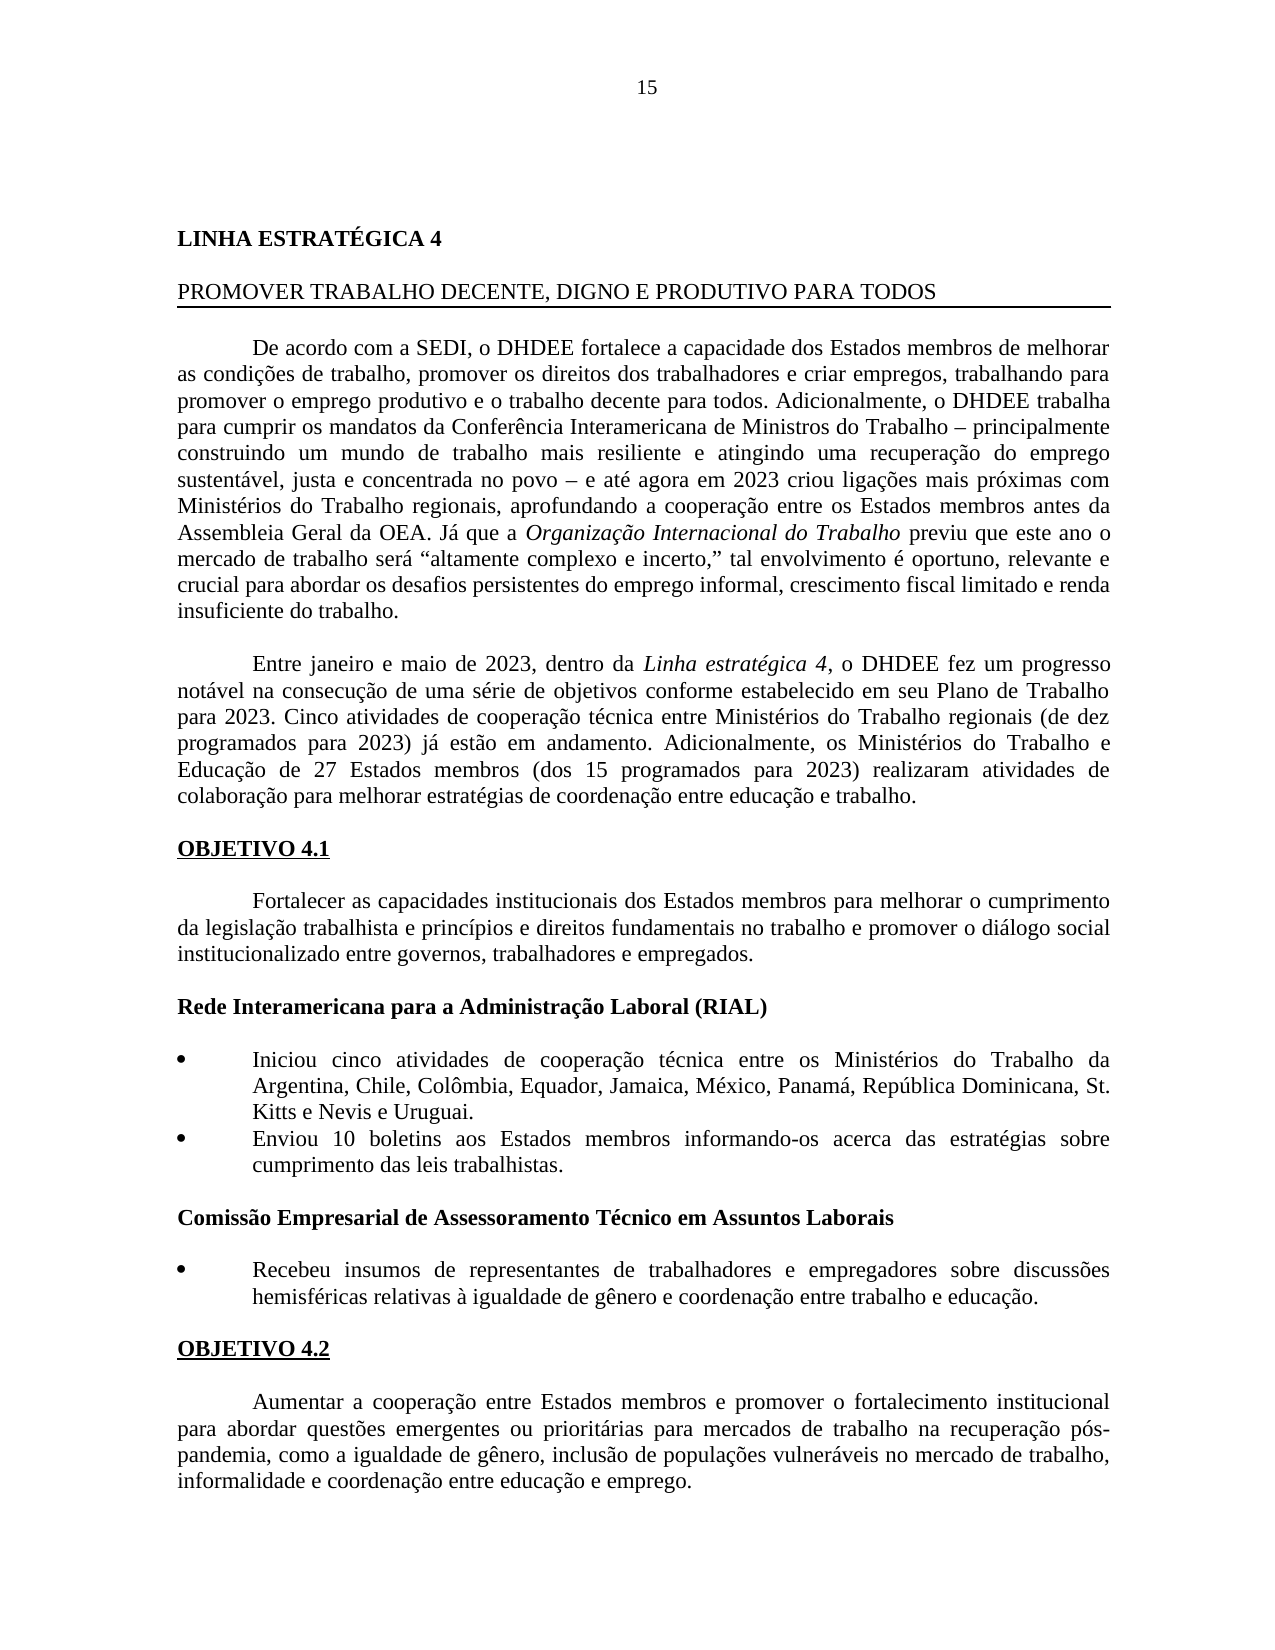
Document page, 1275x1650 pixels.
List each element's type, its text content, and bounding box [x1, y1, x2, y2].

list Iniciou cinco atividades de cooperação técnica entre os Ministérios do Trabalho da Argentina, Chile, Colômbia, Equador, Jamaica, México, Panamá, República Dominicana, St. Kitts e Nevis e Uruguai. [177, 1046, 1111, 1125]
text PROMOVER TRABALHO DECENTE, DIGNO E PRODUTIVO PARA TODOS [177, 278, 1111, 306]
text Comissão Empresarial de Assessoramento Técnico em Assuntos Laborais [177, 1204, 1111, 1230]
text OBJETIVO 4.1 [177, 835, 1111, 861]
text Fortalecer as capacidades institucionais dos Estados membros para melhorar o cumprimento da legislação trabalhista e princípios e direitos fundamentais no trabalho e promover o diálogo social institucionalizado entre governos, trabalhadores e empregados. [177, 887, 1111, 967]
text LINHA ESTRATÉGICA 4 [177, 225, 1111, 251]
text Rede Interamericana para a Administração Laboral (RIAL) [177, 993, 1111, 1019]
list Recebeu insumos de representantes de trabalhadores e empregadores sobre discussões hemisféricas relativas à igualdade de gênero e coordenação entre trabalho e educação. [177, 1256, 1111, 1309]
text Entre janeiro e maio de 2023, dentro da Linha estratégica 4, o DHDEE fez um progresso notável na consecução de uma série de objetivos conforme estabelecido em seu Plano de Trabalho para 2023. Cinco atividades de cooperação técnica entre Ministérios do Trabalho regionais (de dez programados para 2023) já estão em andamento. Adicionalmente, os Ministérios do Trabalho e Educação de 27 Estados membros (dos 15 programados para 2023) realizaram atividades de colaboração para melhorar estratégias de coordenação entre educação e trabalho. [177, 650, 1111, 808]
text De acordo com a SEDI, o DHDEE fortalece a capacidade dos Estados membros de melhorar as condições de trabalho, promover os direitos dos trabalhadores e criar empregos, trabalhando para promover o emprego produtivo e o trabalho decente para todos. Adicionalmente, o DHDEE trabalha para cumprir os mandatos da Conferência Interamericana de Ministros do Trabalho – principalmente construindo um mundo de trabalho mais resiliente e atingindo uma recuperação do emprego sustentável, justa e concentrada no povo – e até agora em 2023 criou ligações mais próximas com Ministérios do Trabalho regionais, aprofundando a cooperação entre os Estados membros antes da Assembleia Geral da OEA. Já que a Organização Internacional do Trabalho previu que este ano o mercado de trabalho será “altamente complexo e incerto,” tal envolvimento é oportuno, relevante e crucial para abordar os desafios persistentes do emprego informal, crescimento fiscal limitado e renda insuficiente do trabalho. [177, 334, 1111, 624]
text OBJETIVO 4.2 [177, 1336, 1111, 1362]
text Aumentar a cooperação entre Estados membros e promover o fortalecimento institucional para abordar questões emergentes ou prioritárias para mercados de trabalho na recuperação pós-pandemia, como a igualdade de gênero, inclusão de populações vulneráveis no mercado de trabalho, informalidade e coordenação entre educação e emprego. [177, 1388, 1111, 1494]
list Enviou 10 boletins aos Estados membros informando-os acerca das estratégias sobre cumprimento das leis trabalhistas. [177, 1125, 1111, 1177]
